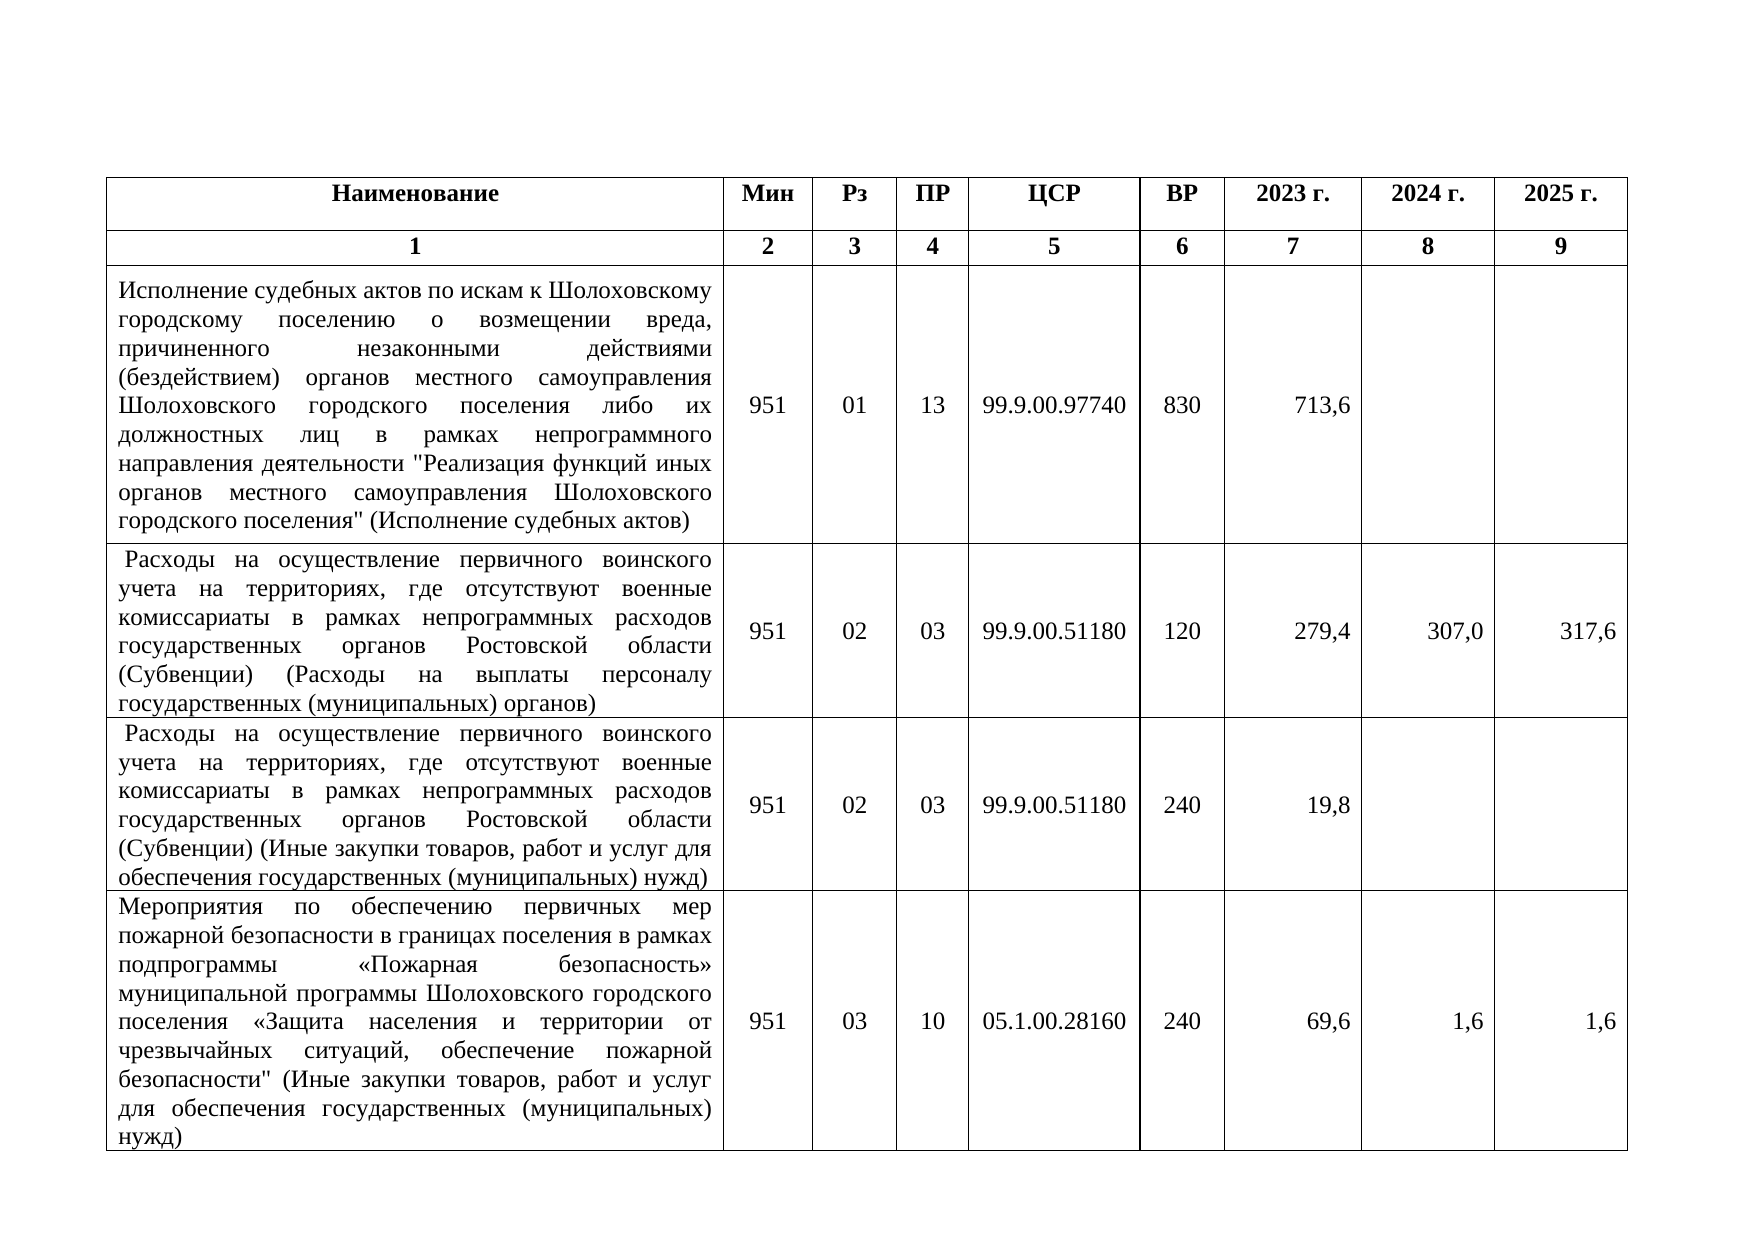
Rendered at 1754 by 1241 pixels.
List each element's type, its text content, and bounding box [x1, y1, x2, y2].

table_cell 3 [813, 231, 896, 265]
table_cell 13 [897, 266, 968, 543]
table_cell 69,6 [1225, 891, 1361, 1150]
table_header ЦСР [969, 178, 1139, 230]
table_cell 713,6 [1225, 266, 1361, 543]
table_cell Мероприятия по обеспечению первичных мер пожарной безопасности в границах поселения в рамках подпрограммы «Пожарная безопасность» муниципальной программы Шолоховского городского поселения «Защита населения и территории от чрезвычайных ситуаций, обеспечение пожарной безопасности" (Иные закупки товаров, работ и услуг для обеспечения государственных (муниципальных) нужд) [107, 891, 723, 1150]
table_cell Исполнение судебных актов по искам к Шолоховскому городскому поселению о возмещении вреда, причиненного незаконными действиями (бездействием) органов местного самоуправления Шолоховского городского поселения либо их должностных лиц в рамках непрограммного направления деятельности "Реализация функций иных органов местного самоуправления Шолоховского городского поселения" (Исполнение судебных актов) [107, 266, 723, 543]
table_cell 99.9.00.97740 [969, 266, 1139, 543]
table_cell 9 [1495, 231, 1627, 265]
table_header ВР [1141, 178, 1224, 230]
table_header Наименование [107, 178, 723, 230]
table_cell 03 [897, 544, 968, 717]
table_cell 02 [813, 544, 896, 717]
table_cell 99.9.00.51180 [969, 544, 1139, 717]
table_cell 1,6 [1362, 891, 1494, 1150]
table_cell 830 [1141, 266, 1224, 543]
table_cell 19,8 [1225, 718, 1361, 890]
table_cell 951 [724, 891, 812, 1150]
table_cell 8 [1362, 231, 1494, 265]
table_cell Расходы на осуществление первичного воинского учета на территориях, где отсутствуют военные комиссариаты в рамках непрограммных расходов государственных органов Ростовской области (Субвенции) (Расходы на выплаты персоналу государственных (муниципальных) органов) [107, 544, 723, 717]
table_cell 4 [897, 231, 968, 265]
table_cell 951 [724, 544, 812, 717]
table_cell 951 [724, 718, 812, 890]
table_cell 240 [1141, 891, 1224, 1150]
table_header 2025 г. [1495, 178, 1627, 230]
table_cell 317,6 [1495, 544, 1627, 717]
table_cell 2 [724, 231, 812, 265]
table_header Мин [724, 178, 812, 230]
table_cell [1495, 266, 1627, 543]
table_cell 02 [813, 718, 896, 890]
table_header Рз [813, 178, 896, 230]
table_cell [1362, 266, 1494, 543]
table_cell 03 [897, 718, 968, 890]
table_cell 951 [724, 266, 812, 543]
table_cell 1 [107, 231, 723, 265]
table_cell 307,0 [1362, 544, 1494, 717]
table_cell 6 [1141, 231, 1224, 265]
table_cell 120 [1141, 544, 1224, 717]
table_cell 240 [1141, 718, 1224, 890]
table_cell 7 [1225, 231, 1361, 265]
table_cell 03 [813, 891, 896, 1150]
table_cell 10 [897, 891, 968, 1150]
table_cell [1495, 718, 1627, 890]
table_cell 05.1.00.28160 [969, 891, 1139, 1150]
table_cell 1,6 [1495, 891, 1627, 1150]
table_cell 99.9.00.51180 [969, 718, 1139, 890]
table_cell 01 [813, 266, 896, 543]
table_header 2024 г. [1362, 178, 1494, 230]
table_header 2023 г. [1225, 178, 1361, 230]
table_cell [1362, 718, 1494, 890]
table_cell 5 [969, 231, 1139, 265]
table_cell 279,4 [1225, 544, 1361, 717]
table_cell Расходы на осуществление первичного воинского учета на территориях, где отсутствуют военные комиссариаты в рамках непрограммных расходов государственных органов Ростовской области (Субвенции) (Иные закупки товаров, работ и услуг для обеспечения государственных (муниципальных) нужд) [107, 718, 723, 890]
table_header ПР [897, 178, 968, 230]
